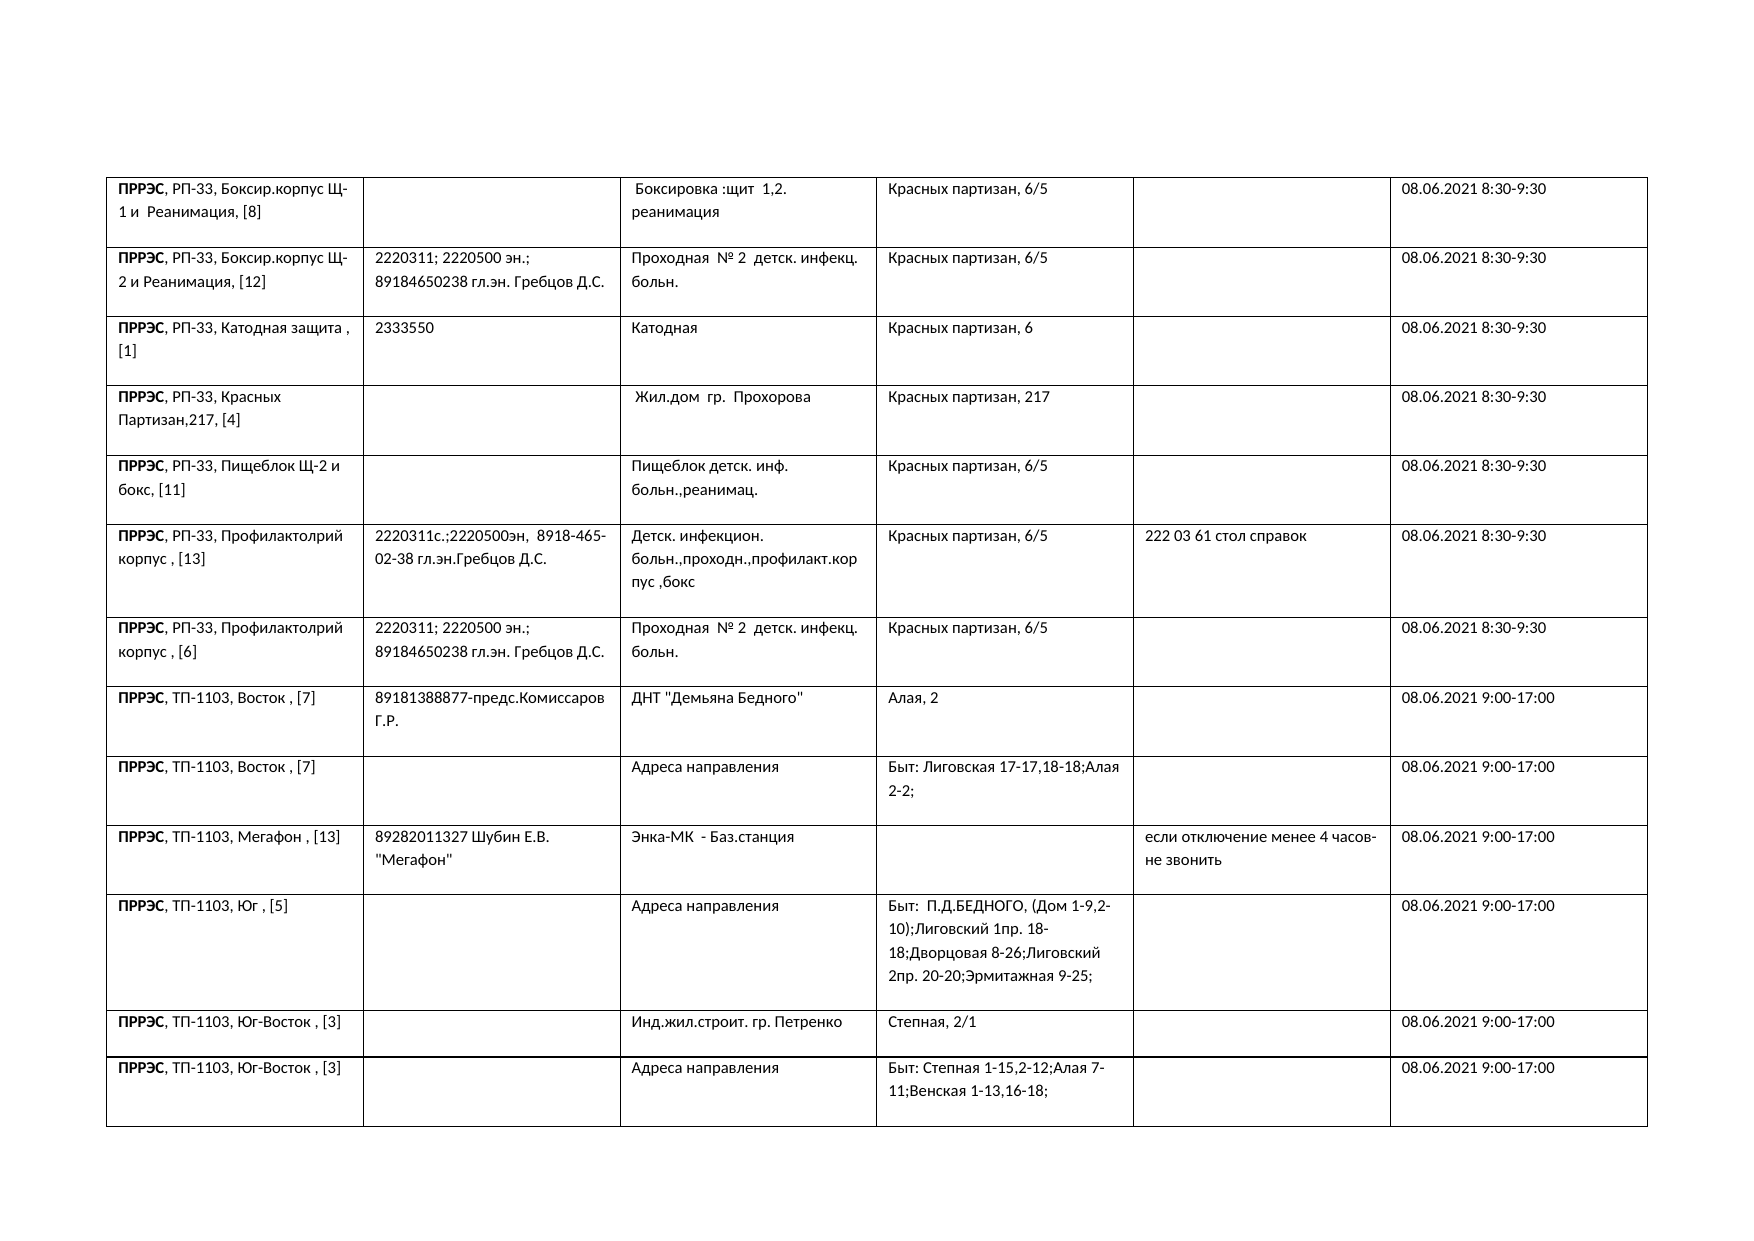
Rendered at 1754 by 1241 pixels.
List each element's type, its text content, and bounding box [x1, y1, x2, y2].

table_cell Быт: П.Д.БЕДНОГО, (Дом 1-9,2-10);Лиговский 1пр. 18-18;Дворцовая 8-26;Лиговский 2пр. 20-20;Эрмитажная 9-25; [877, 895, 1133, 1010]
table_cell [1134, 456, 1390, 524]
table_cell [1134, 1011, 1390, 1056]
table_cell [364, 1011, 620, 1056]
table_cell Быт: Степная 1-15,2-12;Алая 7-11;Венская 1-13,16-18; [877, 1058, 1133, 1126]
table_cell [364, 456, 620, 524]
table_cell ПРРЭС, ТП-1103, Юг , [5] [107, 895, 363, 1010]
table_cell Быт: Лиговская 17-17,18-18;Алая 2-2; [877, 757, 1133, 825]
table_cell ПРРЭС, ТП-1103, Восток , [7] [107, 687, 363, 756]
table_cell если отключение менее 4 часов- не звонить [1134, 826, 1390, 894]
table_cell Красных партизан, 217 [877, 386, 1133, 455]
table_cell 89282011327 Шубин Е.В. "Мегафон" [364, 826, 620, 894]
table_cell ПРРЭС, ТП-1103, Юг-Восток , [3] [107, 1011, 363, 1056]
table_cell [1134, 1058, 1390, 1126]
table_cell 222 03 61 стол справок [1134, 525, 1390, 617]
table_cell [1134, 618, 1390, 686]
table_cell 2333550 [364, 317, 620, 385]
table_cell Красных партизан, 6/5 [877, 525, 1133, 617]
table_cell [1134, 178, 1390, 247]
table_cell Красных партизан, 6/5 [877, 456, 1133, 524]
table_cell Красных партизан, 6/5 [877, 618, 1133, 686]
table_cell Красных партизан, 6/5 [877, 178, 1133, 247]
table_cell Пищеблок детск. инф. больн.,реанимац. [621, 456, 876, 524]
table_cell 08.06.2021 9:00-17:00 [1391, 895, 1647, 1010]
table_cell 89181388877-предс.Комиссаров Г.Р. [364, 687, 620, 756]
table_cell Инд.жил.строит. гр. Петренко [621, 1011, 876, 1056]
table_cell ДНТ "Демьяна Бедного" [621, 687, 876, 756]
table_cell ПРРЭС, РП-33, Боксир.корпус Щ-1 и Реанимация, [8] [107, 178, 363, 247]
table_cell Жил.дом гр. Прохорова [621, 386, 876, 455]
table_cell ПРРЭС, РП-33, Пищеблок Щ-2 и бокс, [11] [107, 456, 363, 524]
table_cell 08.06.2021 9:00-17:00 [1391, 1011, 1647, 1056]
table_cell ПРРЭС, ТП-1103, Восток , [7] [107, 757, 363, 825]
table_cell [1134, 317, 1390, 385]
table_cell ПРРЭС, РП-33, Профилактолрий корпус , [13] [107, 525, 363, 617]
table_cell 2220311; 2220500 эн.; 89184650238 гл.эн. Гребцов Д.С. [364, 248, 620, 316]
table_cell 08.06.2021 8:30-9:30 [1391, 456, 1647, 524]
table_cell Адреса направления [621, 895, 876, 1010]
table_cell Красных партизан, 6 [877, 317, 1133, 385]
table_cell ПРРЭС, ТП-1103, Юг-Восток , [3] [107, 1058, 363, 1126]
table_cell [364, 895, 620, 1010]
table_cell ПРРЭС, ТП-1103, Мегафон , [13] [107, 826, 363, 894]
table_cell 08.06.2021 8:30-9:30 [1391, 178, 1647, 247]
table_cell [1134, 895, 1390, 1010]
table_cell 2220311с.;2220500эн, 8918-465-02-38 гл.эн.Гребцов Д.С. [364, 525, 620, 617]
table_cell 08.06.2021 9:00-17:00 [1391, 687, 1647, 756]
table_cell [1134, 386, 1390, 455]
table_cell Красных партизан, 6/5 [877, 248, 1133, 316]
table_cell Боксировка :щит 1,2. реанимация [621, 178, 876, 247]
table_cell [364, 178, 620, 247]
table_cell ПРРЭС, РП-33, Катодная защита , [1] [107, 317, 363, 385]
table_cell [877, 826, 1133, 894]
table_cell Адреса направления [621, 757, 876, 825]
table_cell [364, 386, 620, 455]
table_cell 08.06.2021 8:30-9:30 [1391, 618, 1647, 686]
table_cell Катодная [621, 317, 876, 385]
table_cell ПРРЭС, РП-33, Красных Партизан,217, [4] [107, 386, 363, 455]
table_cell ПРРЭС, РП-33, Профилактолрий корпус , [6] [107, 618, 363, 686]
table_cell Проходная № 2 детск. инфекц. больн. [621, 618, 876, 686]
table_cell Адреса направления [621, 1058, 876, 1126]
table_cell [364, 1058, 620, 1126]
table_cell Алая, 2 [877, 687, 1133, 756]
table_cell [1134, 687, 1390, 756]
table_cell Степная, 2/1 [877, 1011, 1133, 1056]
table_cell 08.06.2021 9:00-17:00 [1391, 757, 1647, 825]
table_cell ПРРЭС, РП-33, Боксир.корпус Щ-2 и Реанимация, [12] [107, 248, 363, 316]
table_cell Энка-МК - Баз.станция [621, 826, 876, 894]
table_cell 08.06.2021 8:30-9:30 [1391, 525, 1647, 617]
table_cell 08.06.2021 9:00-17:00 [1391, 826, 1647, 894]
table_cell [1134, 757, 1390, 825]
table_cell 08.06.2021 8:30-9:30 [1391, 386, 1647, 455]
table_cell 2220311; 2220500 эн.; 89184650238 гл.эн. Гребцов Д.С. [364, 618, 620, 686]
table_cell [1391, 1058, 1647, 1126]
table_cell [364, 757, 620, 825]
table_cell Детск. инфекцион. больн.,проходн.,профилакт.корпус ,бокс [621, 525, 876, 617]
table_cell Проходная № 2 детск. инфекц. больн. [621, 248, 876, 316]
table_cell 08.06.2021 8:30-9:30 [1391, 248, 1647, 316]
table_cell [1134, 248, 1390, 316]
table_cell 08.06.2021 8:30-9:30 [1391, 317, 1647, 385]
